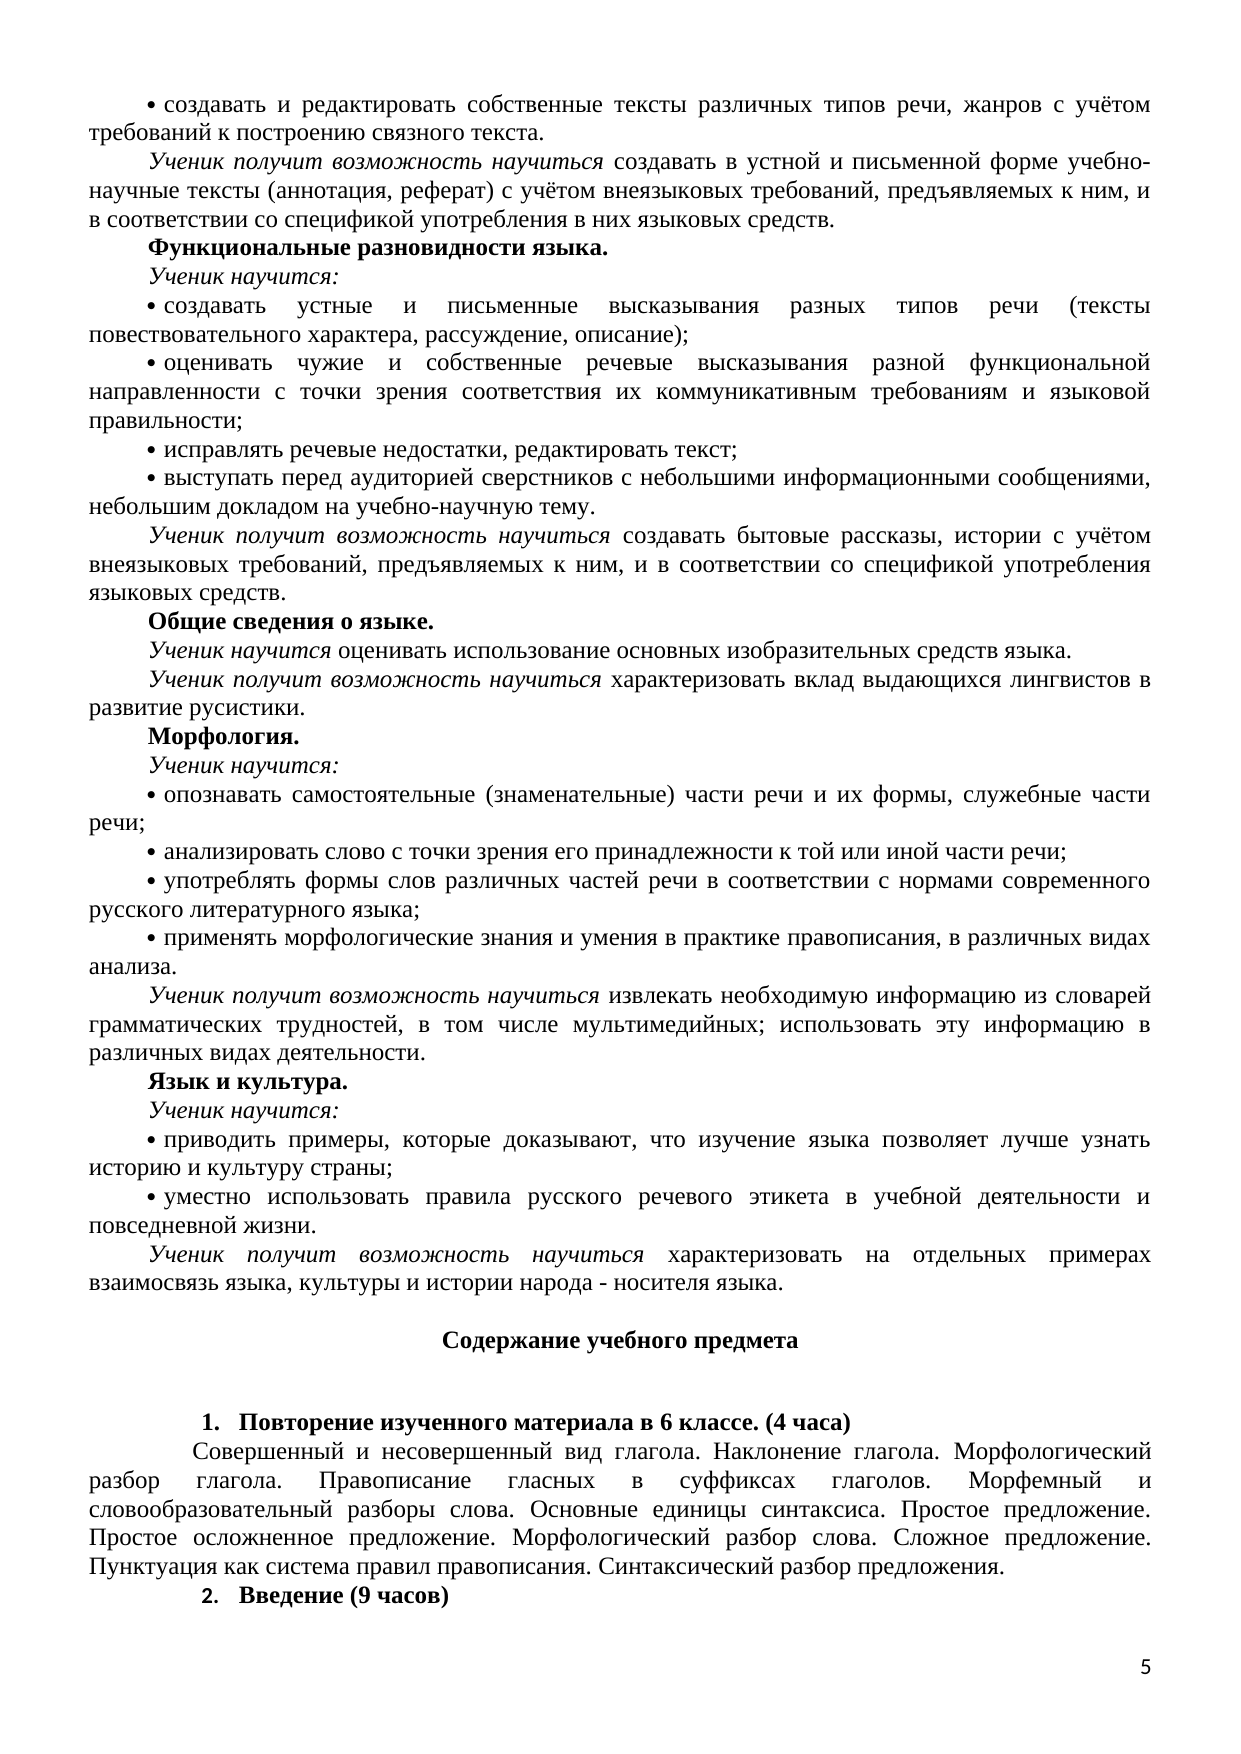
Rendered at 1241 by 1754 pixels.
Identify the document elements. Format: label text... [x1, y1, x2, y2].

list приводить примеры, которые доказывают, что изучение языка позволяет лучше узнать историю и культуру страны; [89, 1124, 1152, 1181]
text Совершенный и несовершенный вид глагола. Наклонение глагола. Морфологический разбор глагола. Правописание гласных в суффиксах глаголов. Морфемный и словообразовательный разборы слова. Основные единицы синтаксиса. Простое предложение. Простое осложненное предложение. Морфологический разбор слова. Сложное предложение. Пунктуация как система правил правописания. Синтаксический разбор предложения. [89, 1436, 1152, 1580]
text Морфология. [89, 721, 1152, 750]
list выступать перед аудиторией сверстников с небольшими информационными сообщениями, небольшим докладом на учебно-научную тему. [89, 462, 1152, 520]
text Ученик получит возможность научиться характеризовать на отдельных примерах взаимосвязь языка, культуры и истории народа - носителя языка. [89, 1239, 1152, 1296]
list опознавать самостоятельные (знаменательные) части речи и их формы, служебные части речи; [89, 779, 1152, 836]
list Введение (9 часов) [201, 1580, 1152, 1609]
list исправлять речевые недостатки, редактировать текст; [89, 434, 1152, 462]
text Ученик научится: [89, 1095, 1152, 1124]
text Ученик получит возможность научиться характеризовать вклад выдающихся лингвистов в развитие русистики. [89, 664, 1152, 721]
list оценивать чужие и собственные речевые высказывания разной функциональной направленности с точки зрения соответствия их коммуникативным требованиям и языковой правильности; [89, 347, 1152, 434]
list создавать и редактировать собственные тексты различных типов речи, жанров с учётом требований к построению связного текста. [89, 89, 1152, 146]
list анализировать слово с точки зрения его принадлежности к той или иной части речи; [89, 836, 1152, 865]
text Общие сведения о языке. [89, 606, 1152, 635]
text Функциональные разновидности языка. [89, 232, 1152, 261]
text Ученик научится оценивать использование основных изобразительных средств языка. [89, 635, 1152, 664]
list Повторение изученного материала в 6 классе. (4 часа) [201, 1407, 1152, 1436]
list употреблять формы слов различных частей речи в соответствии с нормами современного русского литературного языка; [89, 865, 1152, 922]
text Ученик получит возможность научиться создавать в устной и письменной форме учебно-научные тексты (аннотация, реферат) с учётом внеязыковых требований, предъявляемых к ним, и в соответствии со спецификой употребления в них языковых средств. [89, 146, 1152, 232]
text Ученик научится: [89, 261, 1152, 290]
list создавать устные и письменные высказывания разных типов речи (тексты повествовательного характера, рассуждение, описание); [89, 290, 1152, 347]
text Содержание учебного предмета [89, 1325, 1152, 1354]
text Язык и культура. [89, 1066, 1152, 1095]
list уместно использовать правила русского речевого этикета в учебной деятельности и повседневной жизни. [89, 1181, 1152, 1239]
list применять морфологические знания и умения в практике правописания, в различных видах анализа. [89, 922, 1152, 980]
text Ученик получит возможность научиться создавать бытовые рассказы, истории с учётом внеязыковых требований, предъявляемых к ним, и в соответствии со спецификой употребления языковых средств. [89, 520, 1152, 606]
text Ученик научится: [89, 750, 1152, 779]
text Ученик получит возможность научиться извлекать необходимую информацию из словарей грамматических трудностей, в том числе мультимедийных; использовать эту информацию в различных видах деятельности. [89, 980, 1152, 1066]
